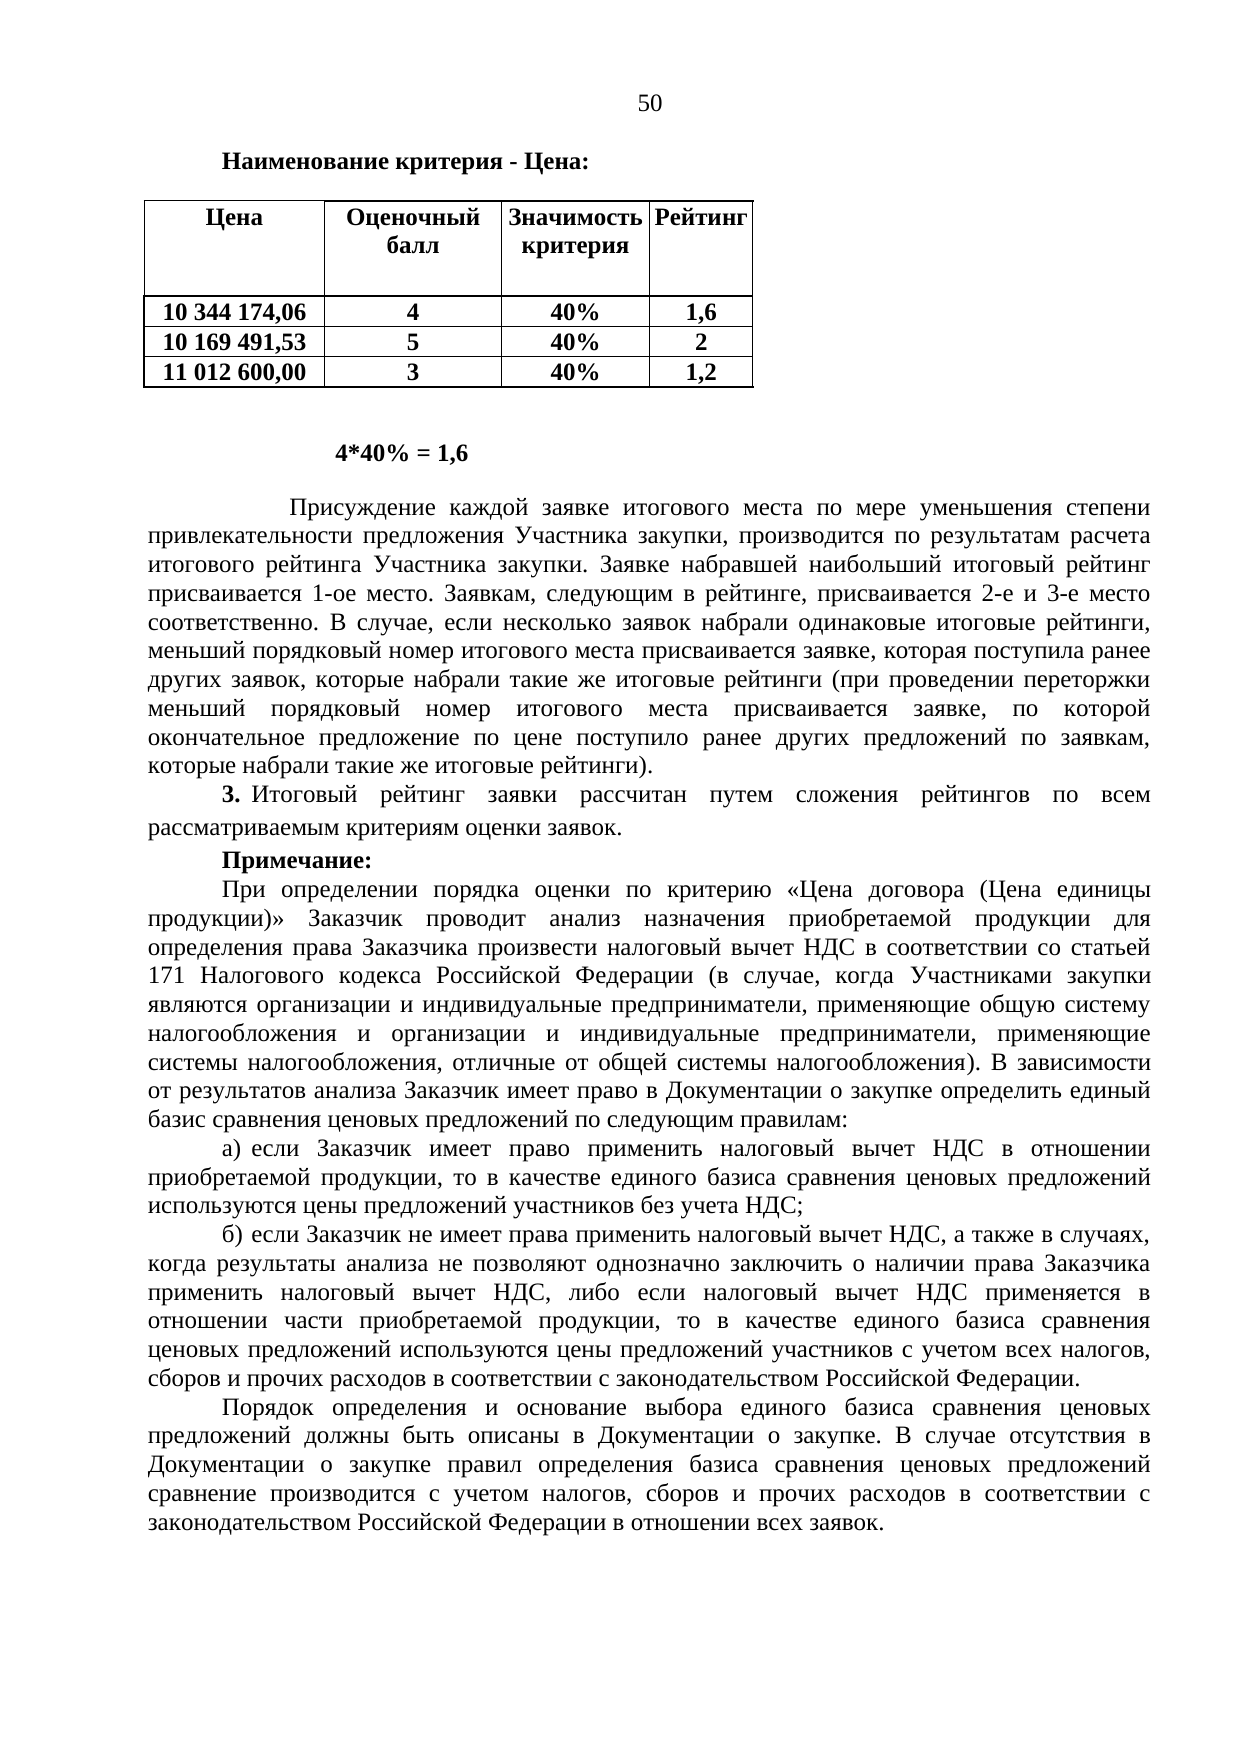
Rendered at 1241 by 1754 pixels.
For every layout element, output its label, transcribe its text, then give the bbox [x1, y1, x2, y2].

text Наименование критерия - Цена: [148, 146, 1152, 175]
table_cell 2 [650, 327, 752, 356]
list Итоговый рейтинг заявки рассчитан путем сложения рейтингов по всем рассматриваемым критериям оценки заявок. [148, 779, 1152, 841]
table_cell 10 344 174,06 [145, 297, 324, 326]
table_cell 4 [325, 297, 501, 326]
table_cell 1,2 [650, 357, 752, 386]
table_cell 5 [325, 327, 501, 356]
text Присуждение каждой заявке итогового места по мере уменьшения степени привлекательности предложения Участника закупки, производится по результатам расчета итогового рейтинга Участника закупки. Заявке набравшей наибольший итоговый рейтинг присваивается 1-ое место. Заявкам, следующим в рейтинге, присваивается 2-е и 3-е место соответственно. В случае, если несколько заявок набрали одинаковые итоговые рейтинги, меньший порядковый номер итогового места присваивается заявке, которая поступила ранее других заявок, которые набрали такие же итоговые рейтинги (при проведении переторжки меньший порядковый номер итогового места присваивается заявке, по которой окончательное предложение по цене поступило ранее других предложений по заявкам, которые набрали такие же итоговые рейтинги). [148, 492, 1152, 779]
text 4*40% = 1,6 [148, 438, 1152, 467]
table_header Цена [145, 201, 324, 295]
table_cell 11 012 600,00 [145, 357, 324, 386]
table_header Значимость критерия [502, 202, 649, 295]
text Порядок определения и основание выбора единого базиса сравнения ценовых предложений должны быть описаны в Документации о закупке. В случае отсутствия в Документации о закупке правил определения базиса сравнения ценовых предложений сравнение производится с учетом налогов, сборов и прочих расходов в соответствии с законодательством Российской Федерации в отношении всех заявок. [148, 1392, 1152, 1535]
table_header Оценочный балл [325, 202, 501, 295]
table_cell 3 [325, 357, 501, 386]
table_cell 40% [502, 327, 649, 356]
text а) если Заказчик имеет право применить налоговый вычет НДС в отношении приобретаемой продукции, то в качестве единого базиса сравнения ценовых предложений используются цены предложений участников без учета НДС; [148, 1133, 1152, 1219]
table_cell 10 169 491,53 [145, 327, 324, 356]
text б) если Заказчик не имеет права применить налоговый вычет НДС, а также в случаях, когда результаты анализа не позволяют однозначно заключить о наличии права Заказчика применить налоговый вычет НДС, либо если налоговый вычет НДС применяется в отношении части приобретаемой продукции, то в качестве единого базиса сравнения ценовых предложений используются цены предложений участников с учетом всех налогов, сборов и прочих расходов в соответствии с законодательством Российской Федерации. [148, 1219, 1152, 1392]
text Примечание: [148, 845, 1152, 874]
table_cell 1,6 [650, 297, 752, 326]
table_header Рейтинг [650, 202, 752, 295]
table_cell 40% [502, 297, 649, 326]
text При определении порядка оценки по критерию «Цена договора (Цена единицы продукции)» Заказчик проводит анализ назначения приобретаемой продукции для определения права Заказчика произвести налоговый вычет НДС в соответствии со статьей 171 Налогового кодекса Российской Федерации (в случае, когда Участниками закупки являются организации и индивидуальные предприниматели, применяющие общую систему налогообложения и организации и индивидуальные предприниматели, применяющие системы налогообложения, отличные от общей системы налогообложения). В зависимости от результатов анализа Заказчик имеет право в Документации о закупке определить единый базис сравнения ценовых предложений по следующим правилам: [148, 874, 1152, 1133]
table_cell 40% [502, 357, 649, 386]
